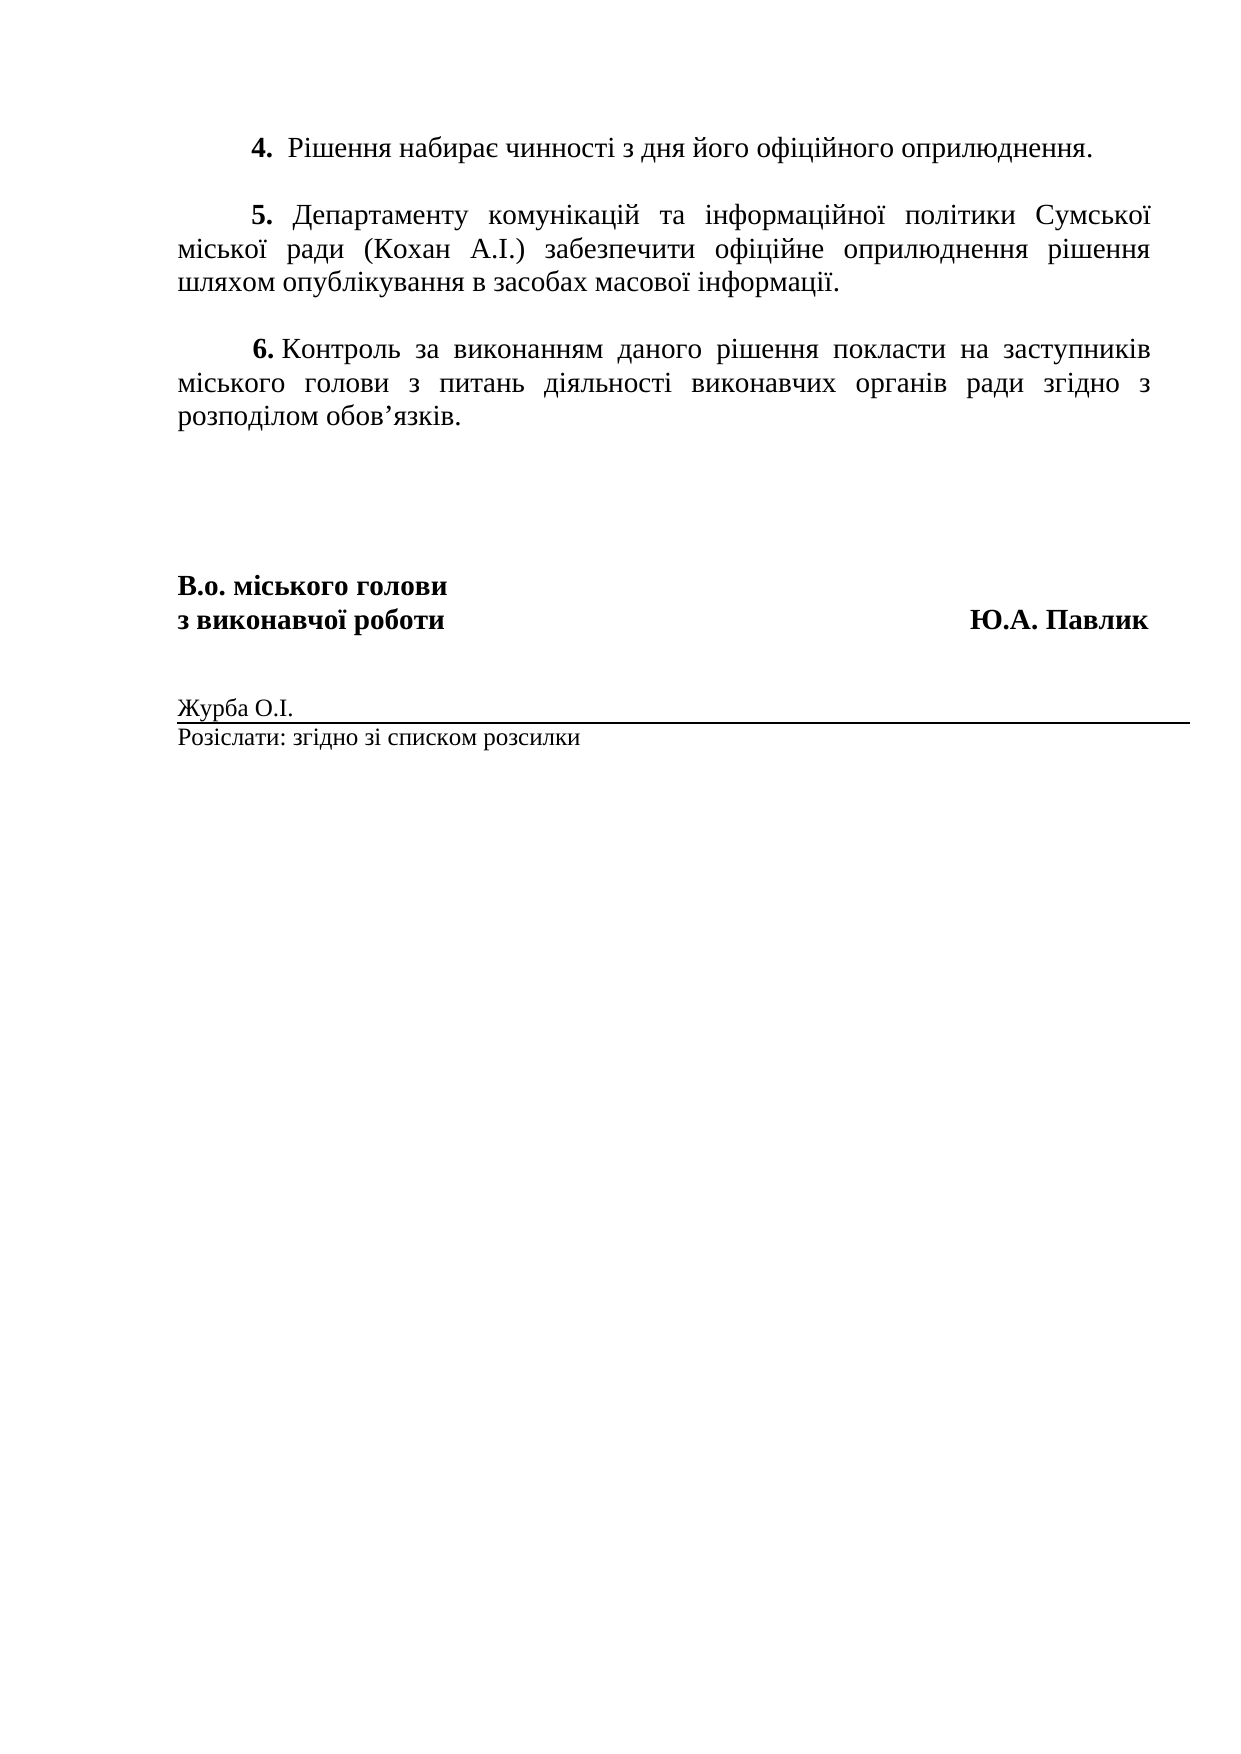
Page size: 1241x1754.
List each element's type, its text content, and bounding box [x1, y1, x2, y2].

list 5. Департаменту комунікацій та інформаційної політики Сумської міської ради (Кохан А.І.) забезпечити офіційне оприлюднення рішення шляхом опублікування в засобах масової інформації. [177, 197, 1152, 298]
text Розіслати: згідно зі списком розсилки [177, 724, 1152, 751]
text В.о. міського голови [177, 568, 1152, 602]
list 4. Рішення набирає чинності з дня його офіційного оприлюднення. [177, 130, 1152, 164]
text Журба О.І. [177, 693, 1152, 722]
text 6. Контроль за виконанням даного рішення покласти на заступників міського голови з питань діяльності виконавчих органів ради згідно з розподілом обов’язків. [177, 331, 1152, 432]
text з виконавчої роботи Ю.А. Павлик [177, 602, 1152, 635]
